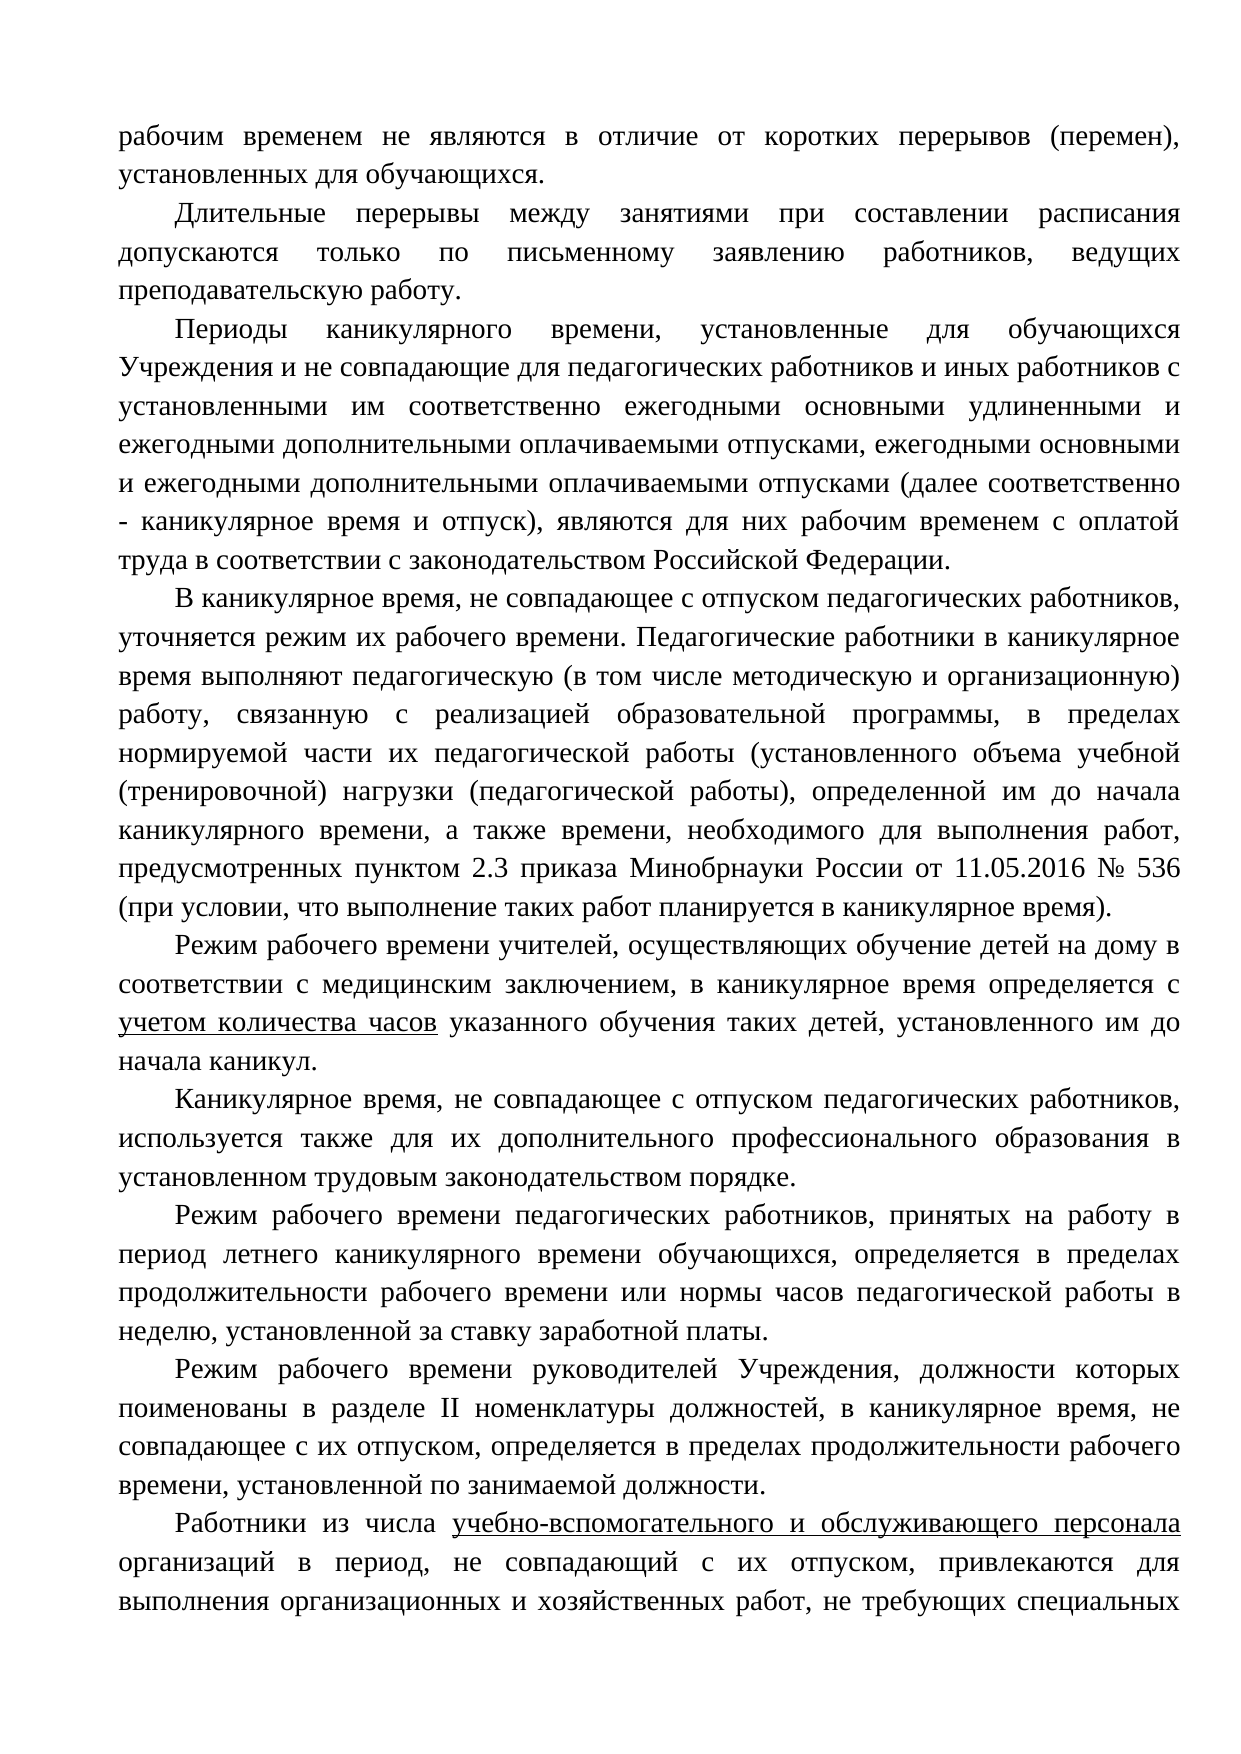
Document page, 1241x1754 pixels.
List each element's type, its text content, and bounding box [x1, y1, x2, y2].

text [118, 118, 1181, 190]
text Режим рабочего времени педагогических работников, принятых на работу в период летнего каникулярного времени обучающихся, определяется в пределах продолжительности рабочего времени или нормы часов педагогической работы в неделю, установленной за ставку заработной платы. [118, 1197, 1181, 1346]
text Периоды каникулярного времени, установленные для обучающихся Учреждения и не совпадающие для педагогических работников и иных работников с установленными им соответственно ежегодными основными удлиненными и ежегодными дополнительными оплачиваемыми отпусками, ежегодными основными и ежегодными дополнительными оплачиваемыми отпусками (далее соответственно - каникулярное время и отпуск), являются для них рабочим временем с оплатой труда в соответствии с законодательством Российской Федерации. [118, 311, 1181, 576]
text Режим рабочего времени учителей, осуществляющих обучение детей на дому в соответствии с медицинским заключением, в каникулярное время определяется с учетом количества часов указанного обучения таких детей, установленного им до начала каникул. [118, 927, 1181, 1077]
text В каникулярное время, не совпадающее с отпуском педагогических работников, уточняется режим их рабочего времени. Педагогические работники в каникулярное время выполняют педагогическую (в том числе методическую и организационную) работу, связанную с реализацией образовательной программы, в пределах нормируемой части их педагогической работы (установленного объема учебной (тренировочной) нагрузки (педагогической работы), определенной им до начала каникулярного времени, а также времени, необходимого для выполнения работ, предусмотренных пунктом 2.3 приказа Минобрнауки России от 11.05.2016 № 536 (при условии, что выполнение таких работ планируется в каникулярное время). [118, 581, 1181, 922]
text Каникулярное время, не совпадающее с отпуском педагогических работников, используется также для их дополнительного профессионального образования в установленном трудовым законодательством порядке. [118, 1082, 1181, 1192]
text Длительные перерывы между занятиями при составлении расписания допускаются только по письменному заявлению работников, ведущих преподавательскую работу. [118, 195, 1181, 306]
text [118, 1506, 1181, 1616]
text Режим рабочего времени руководителей Учреждения, должности которых поименованы в разделе II номенклатуры должностей, в каникулярное время, не совпадающее с их отпуском, определяется в пределах продолжительности рабочего времени, установленной по занимаемой должности. [118, 1351, 1181, 1501]
